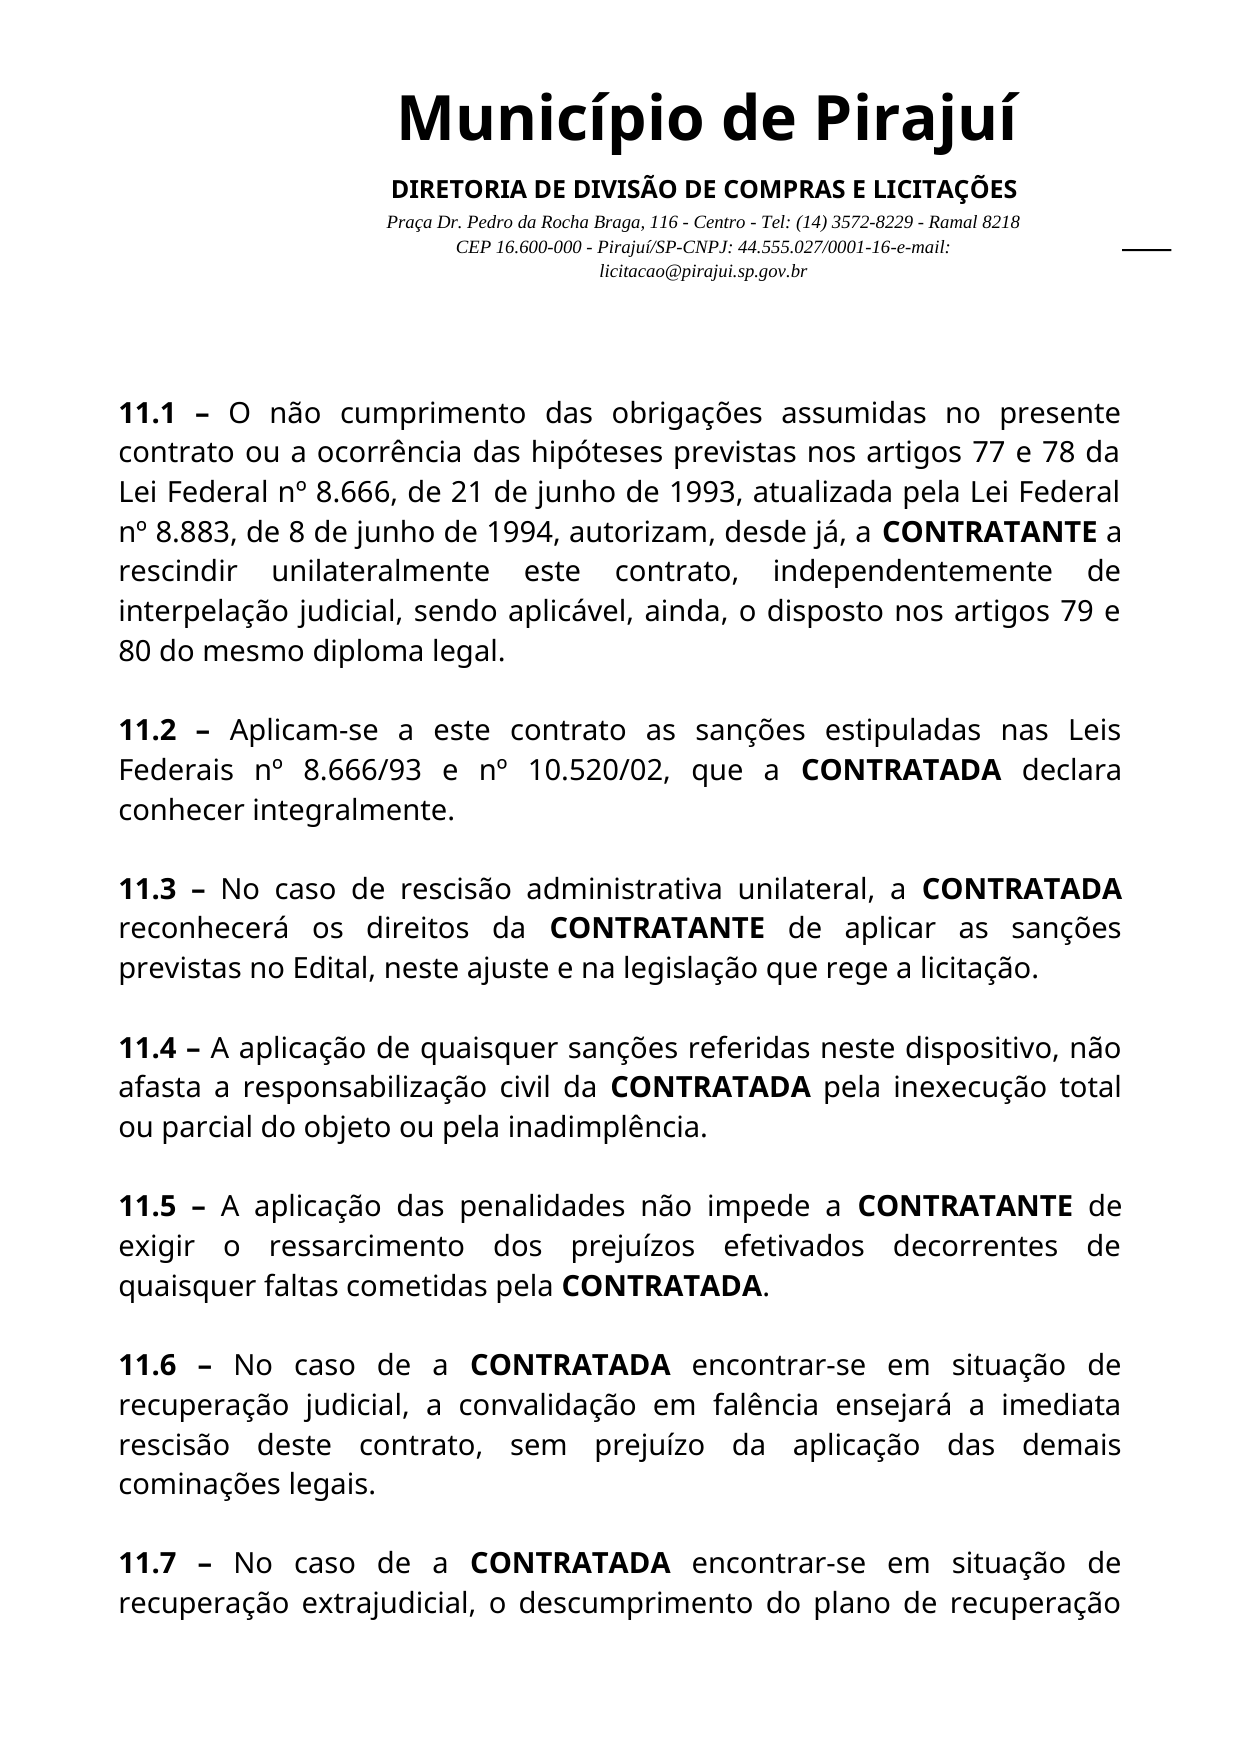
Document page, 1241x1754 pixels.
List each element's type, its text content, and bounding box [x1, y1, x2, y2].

text 11.6 – No caso de a CONTRATADA encontrar-se em situação de recuperação judicial, a convalidação em falência ensejará a imediata rescisão deste contrato, sem prejuízo da aplicação das demais cominações legais. [118, 1344, 1122, 1503]
text 11.4 – A aplicação de quaisquer sanções referidas neste dispositivo, não afasta a responsabilização civil da CONTRATADA pela inexecução total ou parcial do objeto ou pela inadimplência. [118, 1027, 1122, 1146]
text 11.1 – O não cumprimento das obrigações assumidas no presente contrato ou a ocorrência das hipóteses previstas nos artigos 77 e 78 da Lei Federal nº 8.666, de 21 de junho de 1993, atualizada pela Lei Federal nº 8.883, de 8 de junho de 1994, autorizam, desde já, a CONTRATANTE a rescindir unilateralmente este contrato, independentemente de interpelação judicial, sendo aplicável, ainda, o disposto nos artigos 79 e 80 do mesmo diploma legal. [118, 392, 1122, 670]
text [118, 1543, 1122, 1622]
text 11.3 – No caso de rescisão administrativa unilateral, a CONTRATADA reconhecerá os direitos da CONTRATANTE de aplicar as sanções previstas no Edital, neste ajuste e na legislação que rege a licitação. [118, 868, 1122, 987]
text 11.5 – A aplicação das penalidades não impede a CONTRATANTE de exigir o ressarcimento dos prejuízos efetivados decorrentes de quaisquer faltas cometidas pela CONTRATADA. [118, 1186, 1122, 1305]
text 11.2 – Aplicam-se a este contrato as sanções estipuladas nas Leis Federais nº 8.666/93 e nº 10.520/02, que a CONTRATADA declara conhecer integralmente. [118, 709, 1122, 828]
